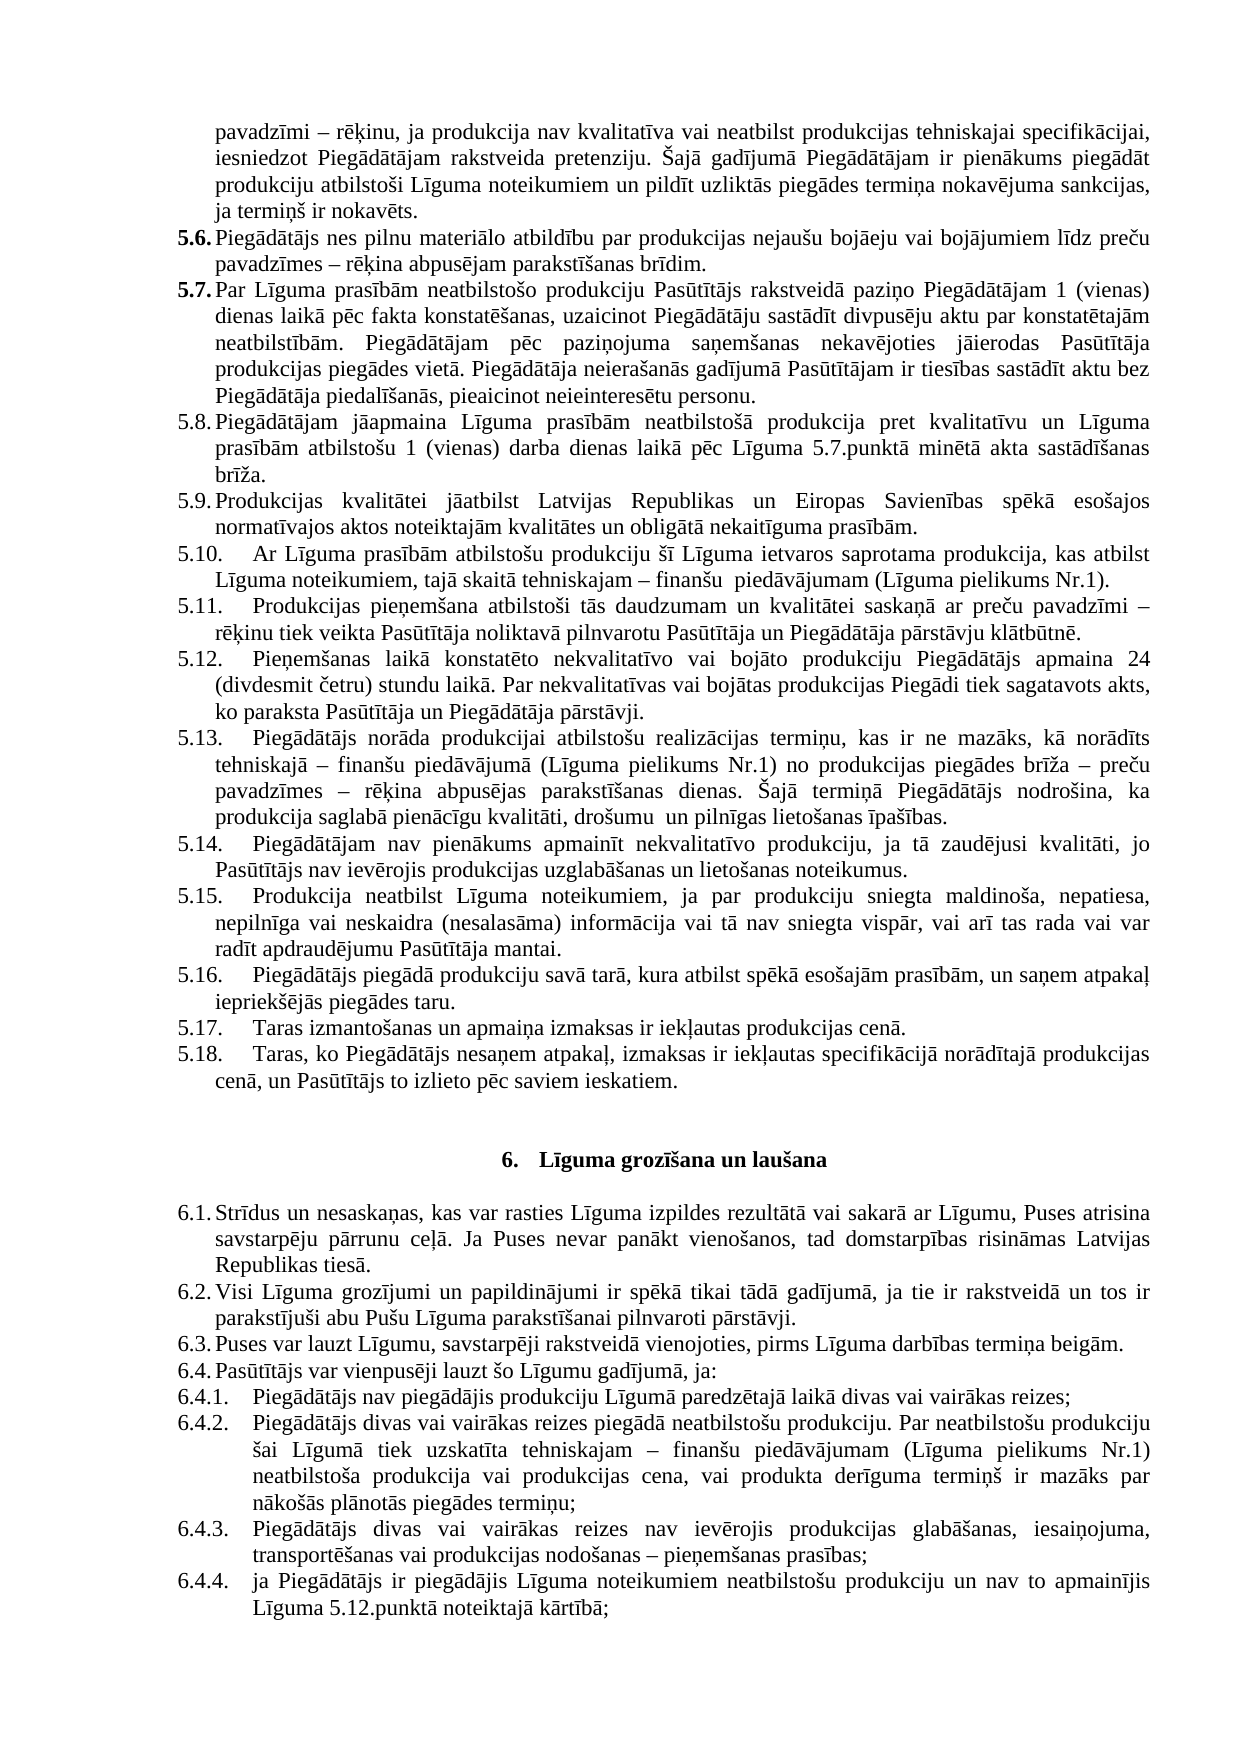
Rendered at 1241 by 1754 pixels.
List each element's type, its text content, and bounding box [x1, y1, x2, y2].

list Strīdus un nesaskaņas, kas var rasties Līguma izpildes rezultātā vai sakarā ar Līgumu, Puses atrisina savstarpēju pārrunu ceļā. Ja Puses nevar panākt vienošanos, tad domstarpības risināmas Latvijas Republikas tiesā. [177, 1199, 1152, 1278]
list Produkcijas pieņemšana atbilstoši tās daudzumam un kvalitātei saskaņā ar preču pavadzīmi – rēķinu tiek veikta Pasūtītāja noliktavā pilnvarotu Pasūtītāja un Piegādātāja pārstāvju klātbūtnē. [177, 592, 1152, 645]
list Pasūtītājs var vienpusēji lauzt šo Līgumu gadījumā, ja: [177, 1357, 1152, 1383]
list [177, 118, 1152, 223]
list Piegādātājs nes pilnu materiālo atbildību par produkcijas nejaušu bojāeju vai bojājumiem līdz preču pavadzīmes – rēķina abpusējam parakstīšanas brīdim. [177, 223, 1152, 276]
list Piegādātājam jāapmaina Līguma prasībām neatbilstošā produkcija pret kvalitatīvu un Līguma prasībām atbilstošu 1 (vienas) darba dienas laikā pēc Līguma 5.7.punktā minētā akta sastādīšanas brīža. [177, 408, 1152, 487]
list Pieņemšanas laikā konstatēto nekvalitatīvo vai bojāto produkciju Piegādātājs apmaina 24 (divdesmit četru) stundu laikā. Par nekvalitatīvas vai bojātas produkcijas Piegādi tiek sagatavots akts, ko paraksta Pasūtītāja un Piegādātāja pārstāvji. [177, 645, 1152, 724]
list Piegādātājs divas vai vairākas reizes piegādā neatbilstošu produkciju. Par neatbilstošu produkciju šai Līgumā tiek uzskatīta tehniskajam – finanšu piedāvājumam (Līguma pielikums Nr.1) neatbilstoša produkcija vai produkcijas cena, vai produkta derīguma termiņš ir mazāks par nākošās plānotās piegādes termiņu; [177, 1409, 1152, 1515]
list Piegādātājs nav piegādājis produkciju Līgumā paredzētajā laikā divas vai vairākas reizes; [177, 1383, 1152, 1409]
list Taras, ko Piegādātājs nesaņem atpakaļ, izmaksas ir iekļautas specifikācijā norādītajā produkcijas cenā, un Pasūtītājs to izlieto pēc saviem ieskatiem. [177, 1041, 1152, 1093]
list Produkcija neatbilst Līguma noteikumiem, ja par produkciju sniegta maldinoša, nepatiesa, nepilnīga vai neskaidra (nesalasāma) informācija vai tā nav sniegta vispār, vai arī tas rada vai var radīt apdraudējumu Pasūtītāja mantai. [177, 882, 1152, 961]
list Piegādātājs norāda produkcijai atbilstošu realizācijas termiņu, kas ir ne mazāks, kā norādīts tehniskajā – finanšu piedāvājumā (Līguma pielikums Nr.1) no produkcijas piegādes brīža – preču pavadzīmes – rēķina abpusējas parakstīšanas dienas. Šajā termiņā Piegādātājs nodrošina, ka produkcija saglabā pienācīgu kvalitāti, drošumu un pilnīgas lietošanas īpašības. [177, 724, 1152, 830]
list Piegādātājs divas vai vairākas reizes nav ievērojis produkcijas glabāšanas, iesaiņojuma, transportēšanas vai produkcijas nodošanas – pieņemšanas prasības; [177, 1515, 1152, 1568]
list Par Līguma prasībām neatbilstošo produkciju Pasūtītājs rakstveidā paziņo Piegādātājam 1 (vienas) dienas laikā pēc fakta konstatēšanas, uzaicinot Piegādātāju sastādīt divpusēju aktu par konstatētajām neatbilstībām. Piegādātājam pēc paziņojuma saņemšanas nekavējoties jāierodas Pasūtītāja produkcijas piegādes vietā. Piegādātāja neierašanās gadījumā Pasūtītājam ir tiesības sastādīt aktu bez Piegādātāja piedalīšanās, pieaicinot neieinteresētu personu. [177, 276, 1152, 408]
list Puses var lauzt Līgumu, savstarpēji rakstveidā vienojoties, pirms Līguma darbības termiņa beigām. [177, 1330, 1152, 1357]
list Produkcijas kvalitātei jāatbilst Latvijas Republikas un Eiropas Savienības spēkā esošajos normatīvajos aktos noteiktajām kvalitātes un obligātā nekaitīguma prasībām. [177, 487, 1152, 540]
list Piegādātājs piegādā produkciju savā tarā, kura atbilst spēkā esošajām prasībām, un saņem atpakaļ iepriekšējās piegādes taru. [177, 961, 1152, 1014]
list Visi Līguma grozījumi un papildinājumi ir spēkā tikai tādā gadījumā, ja tie ir rakstveidā un tos ir parakstījuši abu Pušu Līguma parakstīšanai pilnvaroti pārstāvji. [177, 1278, 1152, 1330]
list Līguma grozīšana un laušana [177, 1146, 1152, 1172]
list Piegādātājam nav pienākums apmainīt nekvalitatīvo produkciju, ja tā zaudējusi kvalitāti, jo Pasūtītājs nav ievērojis produkcijas uzglabāšanas un lietošanas noteikumus. [177, 830, 1152, 882]
list ja Piegādātājs ir piegādājis Līguma noteikumiem neatbilstošu produkciju un nav to apmainījis Līguma 5.12.punktā noteiktajā kārtībā; [177, 1568, 1152, 1620]
list Ar Līguma prasībām atbilstošu produkciju šī Līguma ietvaros saprotama produkcija, kas atbilst Līguma noteikumiem, tajā skaitā tehniskajam – finanšu piedāvājumam (Līguma pielikums Nr.1). [177, 540, 1152, 592]
list Taras izmantošanas un apmaiņa izmaksas ir iekļautas produkcijas cenā. [177, 1014, 1152, 1041]
